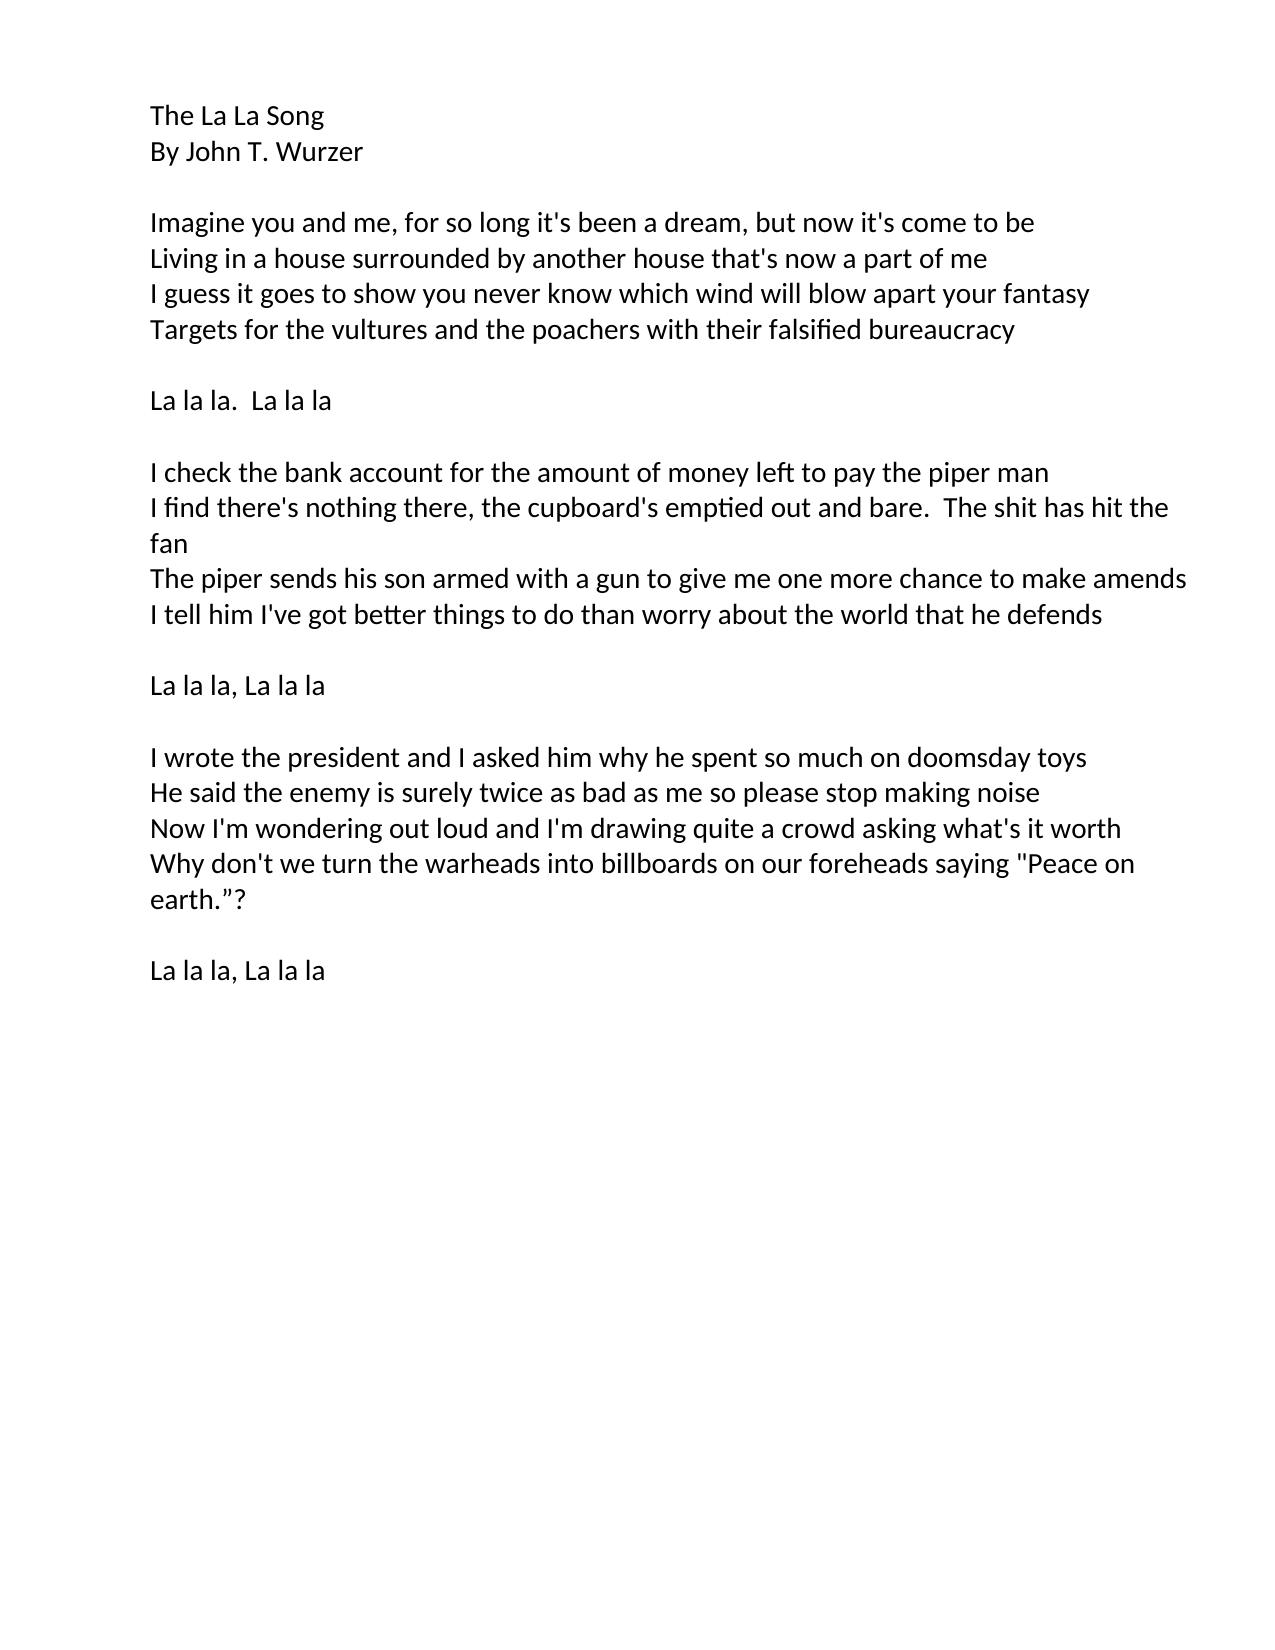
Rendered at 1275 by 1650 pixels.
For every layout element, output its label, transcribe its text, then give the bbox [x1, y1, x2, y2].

text By John T. Wurzer [150, 133, 1200, 169]
text La la la, La la la [150, 952, 1200, 988]
text Now I'm wondering out loud and I'm drawing quite a crowd asking what's it worth [150, 810, 1200, 846]
text I check the bank account for the amount of money left to pay the piper man [150, 454, 1200, 489]
text I find there's nothing there, the cupboard's emptied out and bare. The shit has hit the fan [150, 489, 1200, 561]
text Living in a house surrounded by another house that's now a part of me [150, 240, 1200, 276]
text La la la. La la la [150, 382, 1200, 418]
text He said the enemy is surely twice as bad as me so please stop making noise [150, 774, 1200, 810]
text Imagine you and me, for so long it's been a dream, but now it's come to be [150, 204, 1200, 240]
text Targets for the vultures and the poachers with their falsified bureaucracy [150, 311, 1200, 347]
text The piper sends his son armed with a gun to give me one more chance to make amends [150, 561, 1200, 596]
text La la la, La la la [150, 667, 1200, 703]
text Why don't we turn the warheads into billboards on our foreheads saying "Peace on earth.”? [150, 846, 1200, 917]
text The La La Song [150, 97, 1200, 133]
text I wrote the president and I asked him why he spent so much on doomsday toys [150, 739, 1200, 774]
text I tell him I've got better things to do than worry about the world that he defends [150, 596, 1200, 632]
text I guess it goes to show you never know which wind will blow apart your fantasy [150, 276, 1200, 311]
